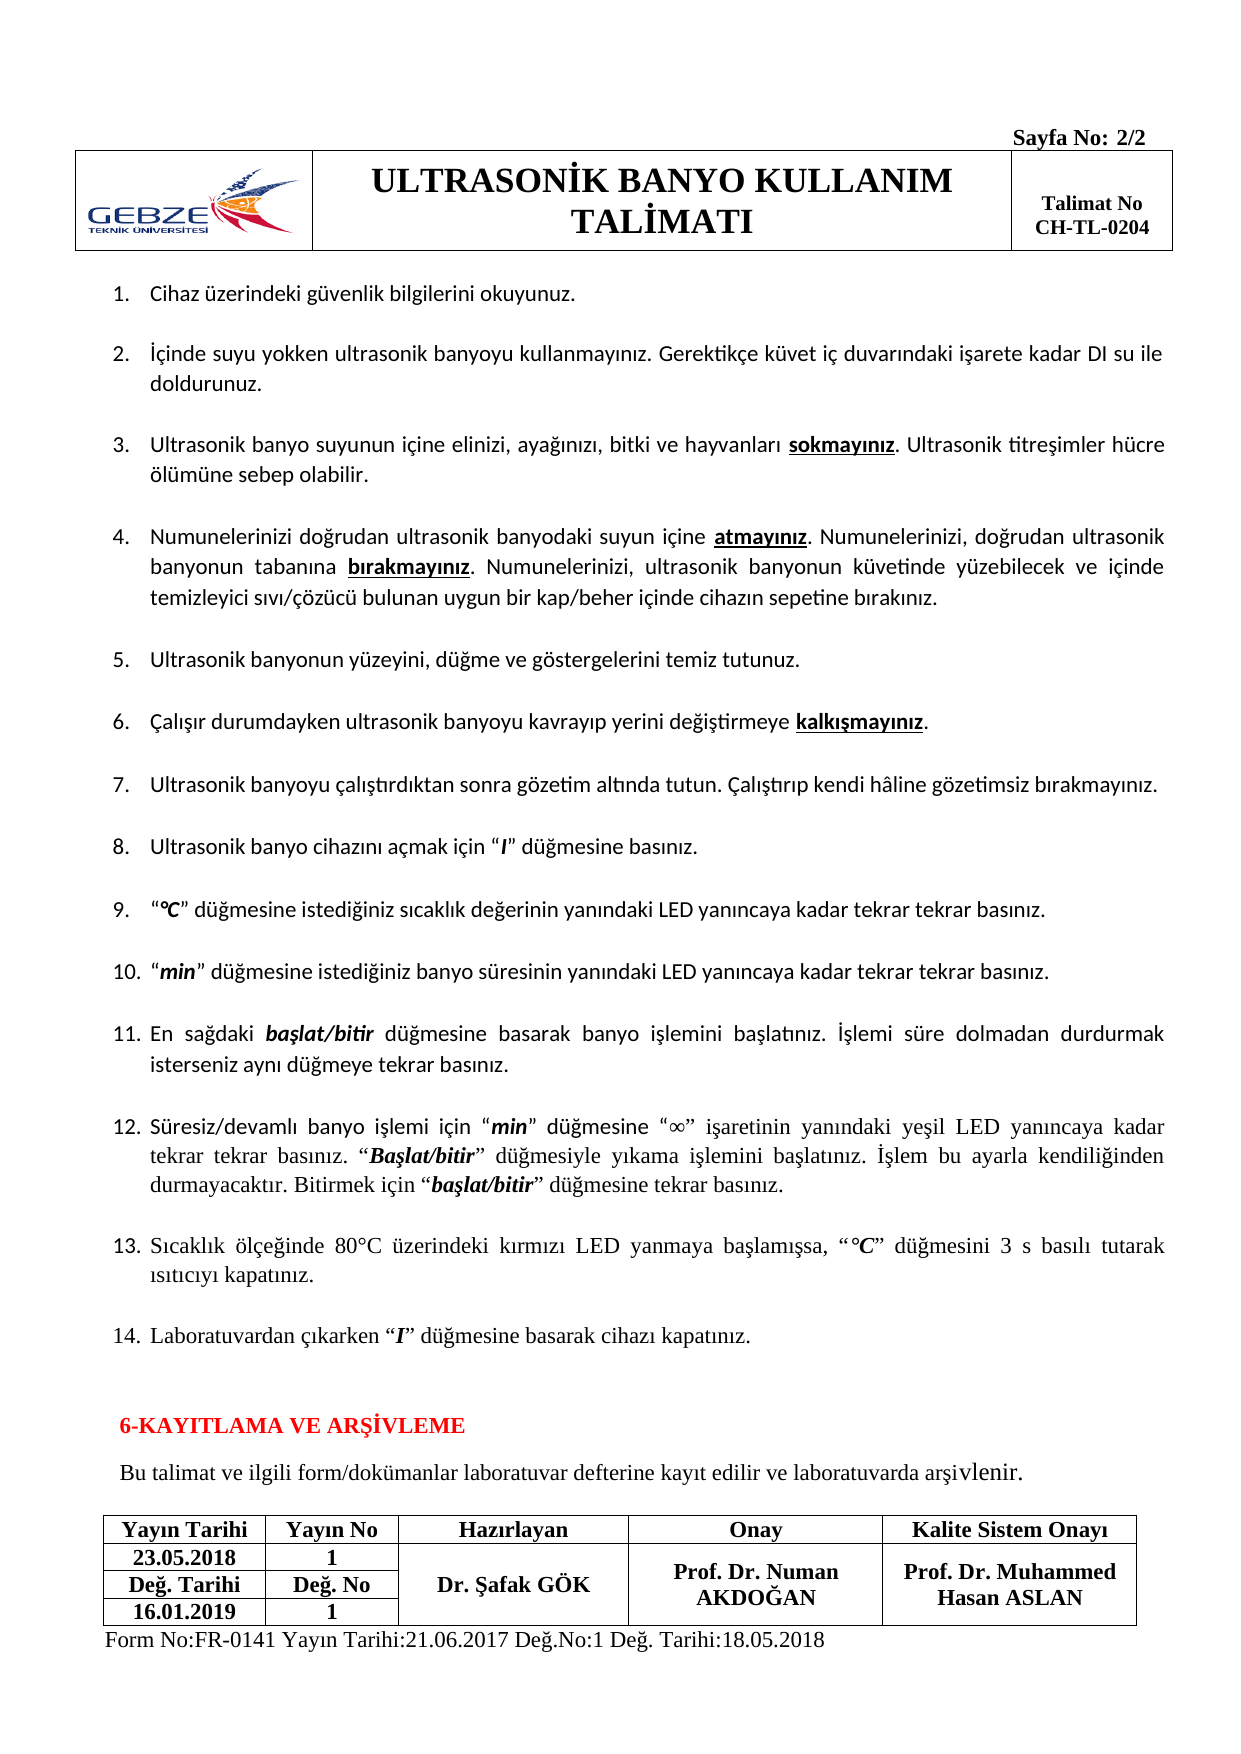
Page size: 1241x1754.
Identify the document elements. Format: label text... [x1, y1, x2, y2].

text Bu talimat ve ilgili form/dokümanlar laboratuvar defterine kayıt edilir ve laboratuvarda arşivlenir. [119, 1457, 1165, 1486]
picture [88, 168, 300, 233]
list Ultrasonik banyoyu çalıştırdıktan sonra gözetim altında tutun. Çalıştırıp kendi hâline gözetimsiz bırakmayınız. [112, 770, 1165, 798]
list “°C” düğmesine istediğiniz sıcaklık değerinin yanındaki LED yanıncaya kadar tekrar tekrar basınız. [112, 895, 1165, 923]
list Ultrasonik banyonun yüzeyini, düğme ve göstergelerini temiz tutunuz. [112, 645, 1165, 673]
list En sağdaki başlat/bitir düğmesine basarak banyo işlemini başlatınız. İşlemi süre dolmadan durdurmak isterseniz aynı düğmeye tekrar basınız. [112, 1019, 1165, 1078]
list Cihaz üzerindeki güvenlik bilgilerini okuyunuz. [112, 279, 1165, 307]
list Sıcaklık ölçeğinde 80°C üzerindeki kırmızı LED yanmaya başlamışsa, “°C” düğmesini 3 s basılı tutarak ısıtıcıyı kapatınız. [112, 1231, 1165, 1288]
list “min” düğmesine istediğiniz banyo süresinin yanındaki LED yanıncaya kadar tekrar tekrar basınız. [112, 957, 1165, 985]
list Ultrasonik banyo cihazını açmak için “I” düğmesine basınız. [112, 832, 1165, 860]
list İçinde suyu yokken ultrasonik banyoyu kullanmayınız. Gerektikçe küvet iç duvarındaki işarete kadar DI su ile doldurunuz. [112, 339, 1165, 397]
list Laboratuvardan çıkarken “I” düğmesine basarak cihazı kapatınız. [112, 1322, 1165, 1348]
list Ultrasonik banyo suyunun içine elinizi, ayağınızı, bitki ve hayvanları sokmayınız. Ultrasonik titreşimler hücre ölümüne sebep olabilir. [112, 430, 1165, 488]
text 6-KAYITLAMA VE ARŞİVLEME [119, 1412, 1165, 1438]
list Numunelerinizi doğrudan ultrasonik banyodaki suyun içine atmayınız. Numunelerinizi, doğrudan ultrasonik banyonun tabanına bırakmayınız. Numunelerinizi, ultrasonik banyonun küvetinde yüzebilecek ve içinde temizleyici sıvı/çözücü bulunan uygun bir kap/beher içinde cihazın sepetine bırakınız. [112, 522, 1165, 611]
list Süresiz/devamlı banyo işlemi için “min” düğmesine “∞” işaretinin yanındaki yeşil LED yanıncaya kadar tekrar tekrar basınız. “Başlat/bitir” düğmesiyle yıkama işlemini başlatınız. İşlem bu ayarla kendiliğinden durmayacaktır. Bitirmek için “başlat/bitir” düğmesine tekrar basınız. [112, 1112, 1165, 1197]
list Çalışır durumdayken ultrasonik banyoyu kavrayıp yerini değiştirmeye kalkışmayınız. [112, 707, 1165, 736]
